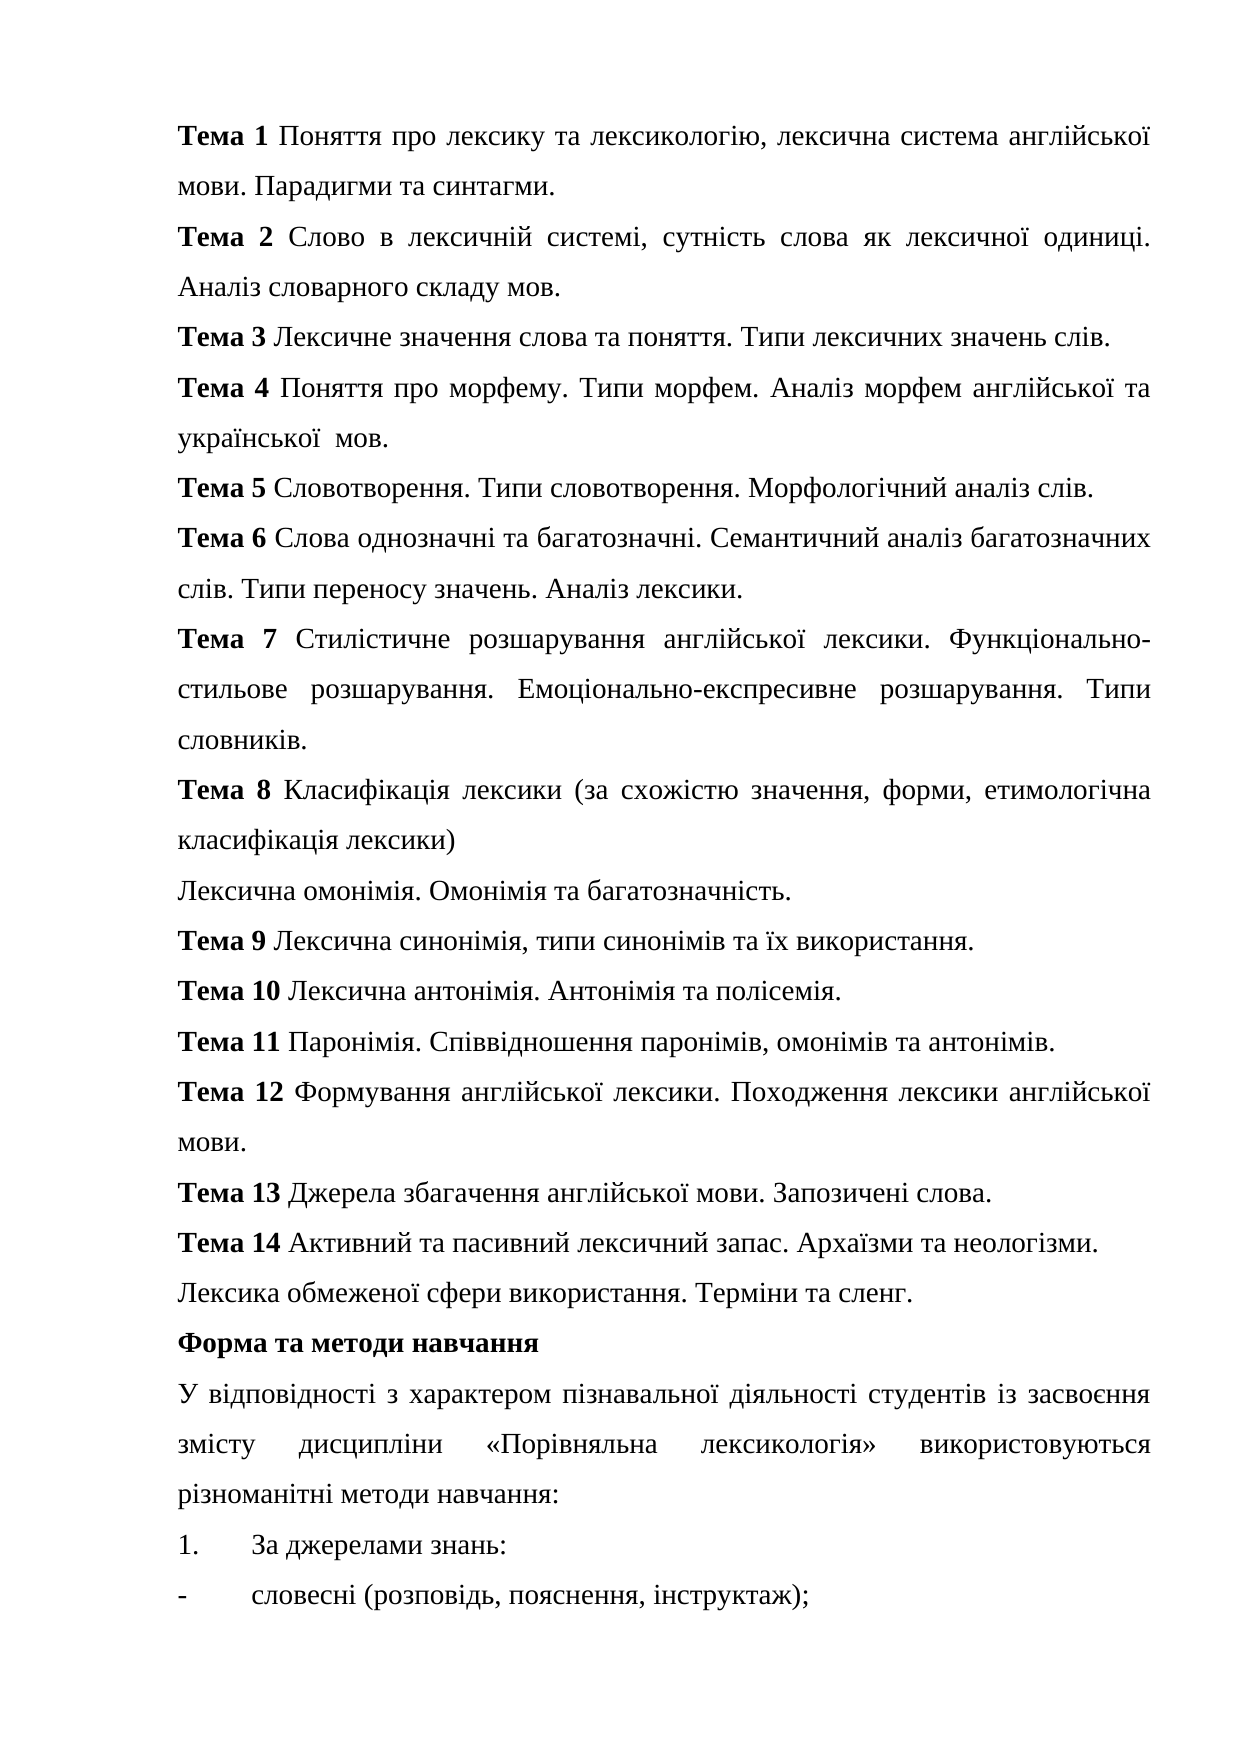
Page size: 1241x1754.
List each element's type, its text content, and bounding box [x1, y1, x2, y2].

text Тема 12 Формування англійської лексики. Походження лексики англійської мови. [177, 1074, 1152, 1158]
text Тема 7 Стилістичне розшарування англійської лексики. Функціонально-стильове розшарування. Емоціонально-експресивне розшарування. Типи словників. [177, 621, 1152, 755]
text Тема 13 Джерела збагачення англійської мови. Запозичені слова. [177, 1175, 1152, 1208]
text Тема 1 Поняття про лексику та лексикологію, лексична система англійської мови. Парадигми та синтагми. [177, 118, 1152, 202]
text Тема 6 Слова однозначні та багатозначні. Семантичний аналіз багатозначних слів. Типи переносу значень. Аналіз лексики. [177, 521, 1152, 604]
text 1. За джерелами знань: [177, 1527, 1152, 1560]
text Тема 11 Паронімія. Співвідношення паронімів, омонімів та антонімів. [177, 1024, 1152, 1057]
text Тема 4 Поняття про морфему. Типи морфем. Аналіз морфем англійської та української мов. [177, 370, 1152, 453]
text Форма та методи навчання [177, 1326, 1152, 1359]
text Тема 2 Слово в лексичній системі, сутність слова як лексичної одиниці. Аналіз словарного складу мов. [177, 219, 1152, 303]
text Тема 5 Словотворення. Типи словотворення. Морфологічний аналіз слів. [177, 470, 1152, 504]
text Лексика обмеженої сфери використання. Терміни та сленг. [177, 1275, 1152, 1309]
text Тема 8 Класифікація лексики (за схожістю значення, форми, етимологічна класифікація лексики) [177, 772, 1152, 856]
text - словесні (розповідь, пояснення, інструктаж); [177, 1577, 1152, 1611]
text Тема 10 Лексична антонімія. Антонімія та полісемія. [177, 973, 1152, 1007]
text У відповідності з характером пізнавальної діяльності студентів із засвоєння змісту дисципліни «Порівняльна лексикологія» використовуються різноманітні методи навчання: [177, 1376, 1152, 1510]
text Тема 3 Лексичне значення слова та поняття. Типи лексичних значень слів. [177, 319, 1152, 353]
text Тема 9 Лексична синонімія, типи синонімів та їх використання. [177, 923, 1152, 957]
text Тема 14 Активний та пасивний лексичний запас. Архаїзми та неологізми. [177, 1225, 1152, 1258]
text Лексична омонімія. Омонімія та багатозначність. [177, 873, 1152, 906]
